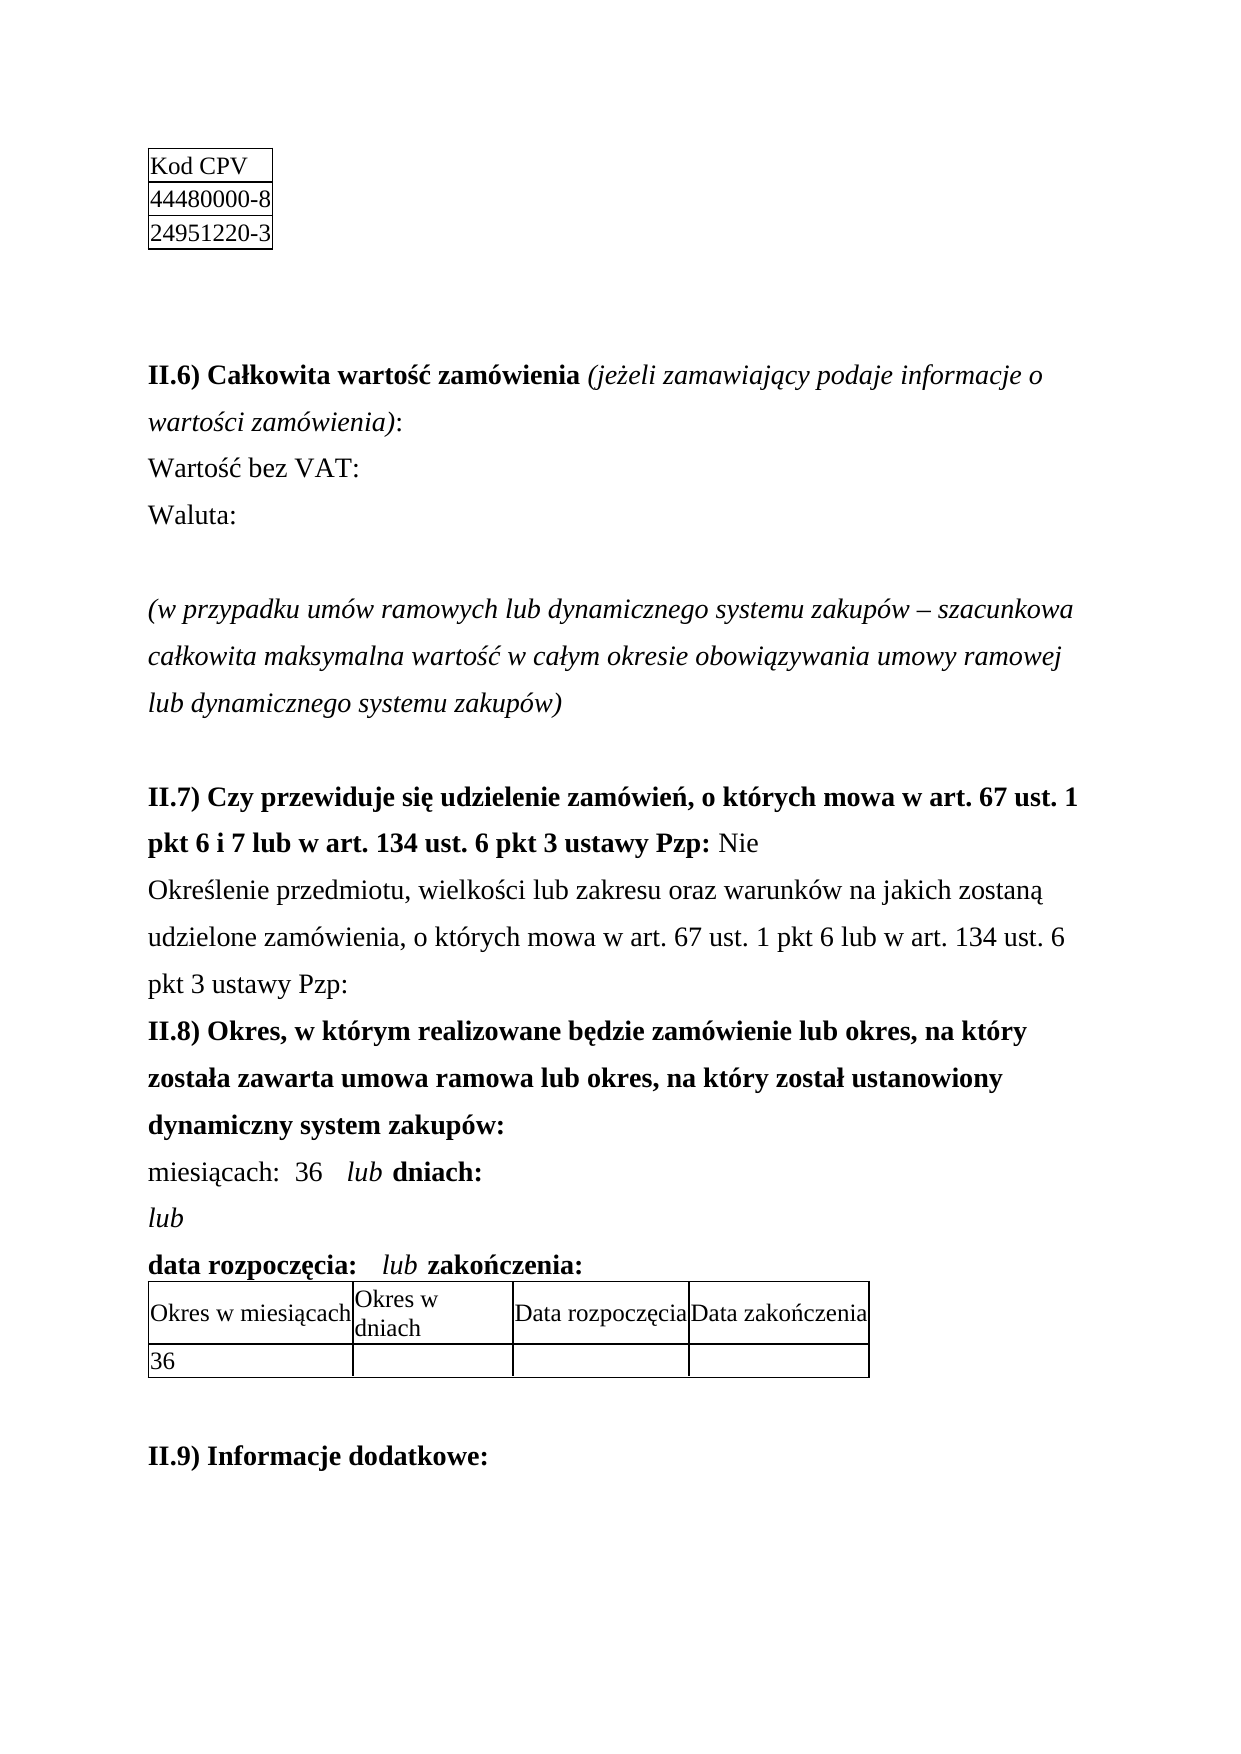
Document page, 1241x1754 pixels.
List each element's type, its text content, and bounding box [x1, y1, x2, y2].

table_cell 24951220-3 [149, 216, 272, 248]
table_cell [514, 1345, 688, 1376]
table_header Kod CPV [149, 149, 272, 181]
text II.7) Czy przewiduje się udzielenie zamówień, o których mowa w art. 67 ust. 1 pkt 6 i 7 lub w art. 134 ust. 6 pkt 3 ustawy Pzp: Nie Określenie przedmiotu, wielkości lub zakresu oraz warunków na jakich zostaną udzielone zamówienia, o których mowa w art. 67 ust. 1 pkt 6 lub w art. 134 ust. 6 pkt 3 ustawy Pzp: II.8) Okres, w którym realizowane będzie zamówienie lub okres, na który została zawarta umowa ramowa lub okres, na który został ustanowiony dynamiczny system zakupów: miesiącach: 36 lub dniach: lub data rozpoczęcia: lub zakończenia: [148, 718, 1093, 1281]
text II.9) Informacje dodatkowe: [148, 1378, 1093, 1472]
table_cell [354, 1345, 512, 1376]
table_header Data zakończenia [690, 1282, 868, 1343]
table_cell 36 [149, 1345, 352, 1376]
table_header Okres w dniach [354, 1282, 512, 1343]
table_cell [690, 1345, 868, 1376]
table_header Data rozpoczęcia [514, 1282, 688, 1343]
text (w przypadku umów ramowych lub dynamicznego systemu zakupów – szacunkowa całkowita maksymalna wartość w całym okresie obowiązywania umowy ramowej lub dynamicznego systemu zakupów) [148, 531, 1093, 718]
table_header Okres w miesiącach [149, 1282, 352, 1343]
table_cell 44480000-8 [149, 183, 272, 214]
text II.6) Całkowita wartość zamówienia (jeżeli zamawiający podaje informacje o wartości zamówienia): Wartość bez VAT: Waluta: [148, 249, 1093, 531]
